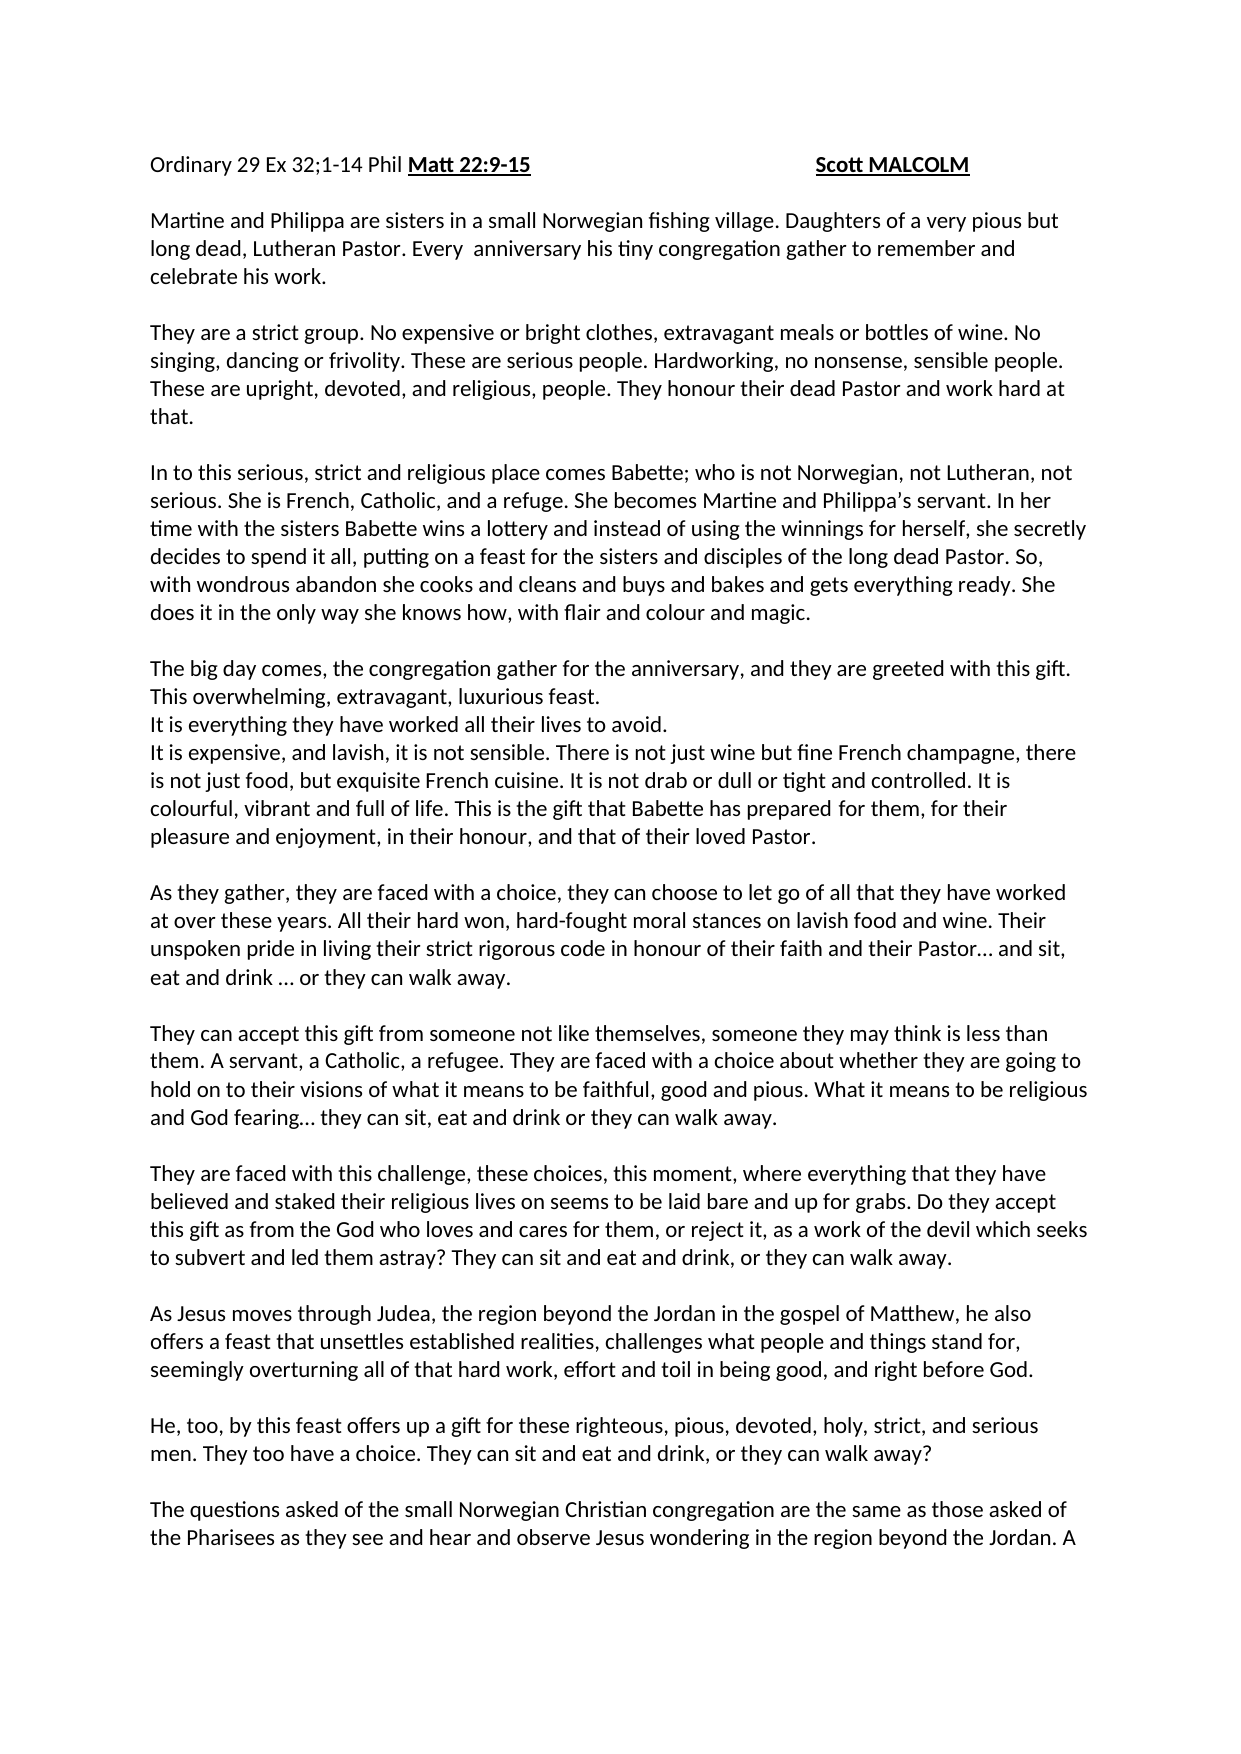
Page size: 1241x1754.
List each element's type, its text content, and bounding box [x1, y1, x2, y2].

text They are faced with this challenge, these choices, this moment, where everything that they have believed and staked their religious lives on seems to be laid bare and up for grabs. Do they accept this gift as from the God who loves and cares for them, or reject it, as a work of the devil which seeks to subvert and led them astray? They can sit and eat and drink, or they can walk away. [150, 1159, 1090, 1271]
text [150, 1495, 1090, 1551]
text Ordinary 29 Ex 32;1-14 Phil Matt 22:9-15 Scott MALCOLM [150, 150, 1090, 178]
text As Jesus moves through Judea, the region beyond the Jordan in the gospel of Matthew, he also offers a feast that unsettles established realities, challenges what people and things stand for, seemingly overturning all of that hard work, effort and toil in being good, and right before God. [150, 1299, 1090, 1383]
text Martine and Philippa are sisters in a small Norwegian fishing village. Daughters of a very pious but long dead, Lutheran Pastor. Every anniversary his tiny congregation gather to remember and celebrate his work. [150, 206, 1090, 290]
text They can accept this gift from someone not like themselves, someone they may think is less than them. A servant, a Catholic, a refugee. They are faced with a choice about whether they are going to hold on to their visions of what it means to be faithful, good and pious. What it means to be religious and God fearing… they can sit, eat and drink or they can walk away. [150, 1019, 1090, 1131]
text The big day comes, the congregation gather for the anniversary, and they are greeted with this gift. This overwhelming, extravagant, luxurious feast. [150, 654, 1090, 710]
text In to this serious, strict and religious place comes Babette; who is not Norwegian, not Lutheran, not serious. She is French, Catholic, and a refuge. She becomes Martine and Philippa’s servant. In her time with the sisters Babette wins a lottery and instead of using the winnings for herself, she secretly decides to spend it all, putting on a feast for the sisters and disciples of the long dead Pastor. So, with wondrous abandon she cooks and cleans and buys and bakes and gets everything ready. She does it in the only way she knows how, with flair and colour and magic. [150, 458, 1090, 626]
text They are a strict group. No expensive or bright clothes, extravagant meals or bottles of wine. No singing, dancing or frivolity. These are serious people. Hardworking, no nonsense, sensible people. These are upright, devoted, and religious, people. They honour their dead Pastor and work hard at that. [150, 318, 1090, 430]
text It is expensive, and lavish, it is not sensible. There is not just wine but fine French champagne, there is not just food, but exquisite French cuisine. It is not drab or dull or tight and controlled. It is colourful, vibrant and full of life. This is the gift that Babette has prepared for them, for their pleasure and enjoyment, in their honour, and that of their loved Pastor. [150, 738, 1090, 851]
text It is everything they have worked all their lives to avoid. [150, 710, 1090, 738]
text He, too, by this feast offers up a gift for these righteous, pious, devoted, holy, strict, and serious men. They too have a choice. They can sit and eat and drink, or they can walk away? [150, 1411, 1090, 1467]
text As they gather, they are faced with a choice, they can choose to let go of all that they have worked at over these years. All their hard won, hard-fought moral stances on lavish food and wine. Their unspoken pride in living their strict rigorous code in honour of their faith and their Pastor… and sit, eat and drink … or they can walk away. [150, 878, 1090, 991]
